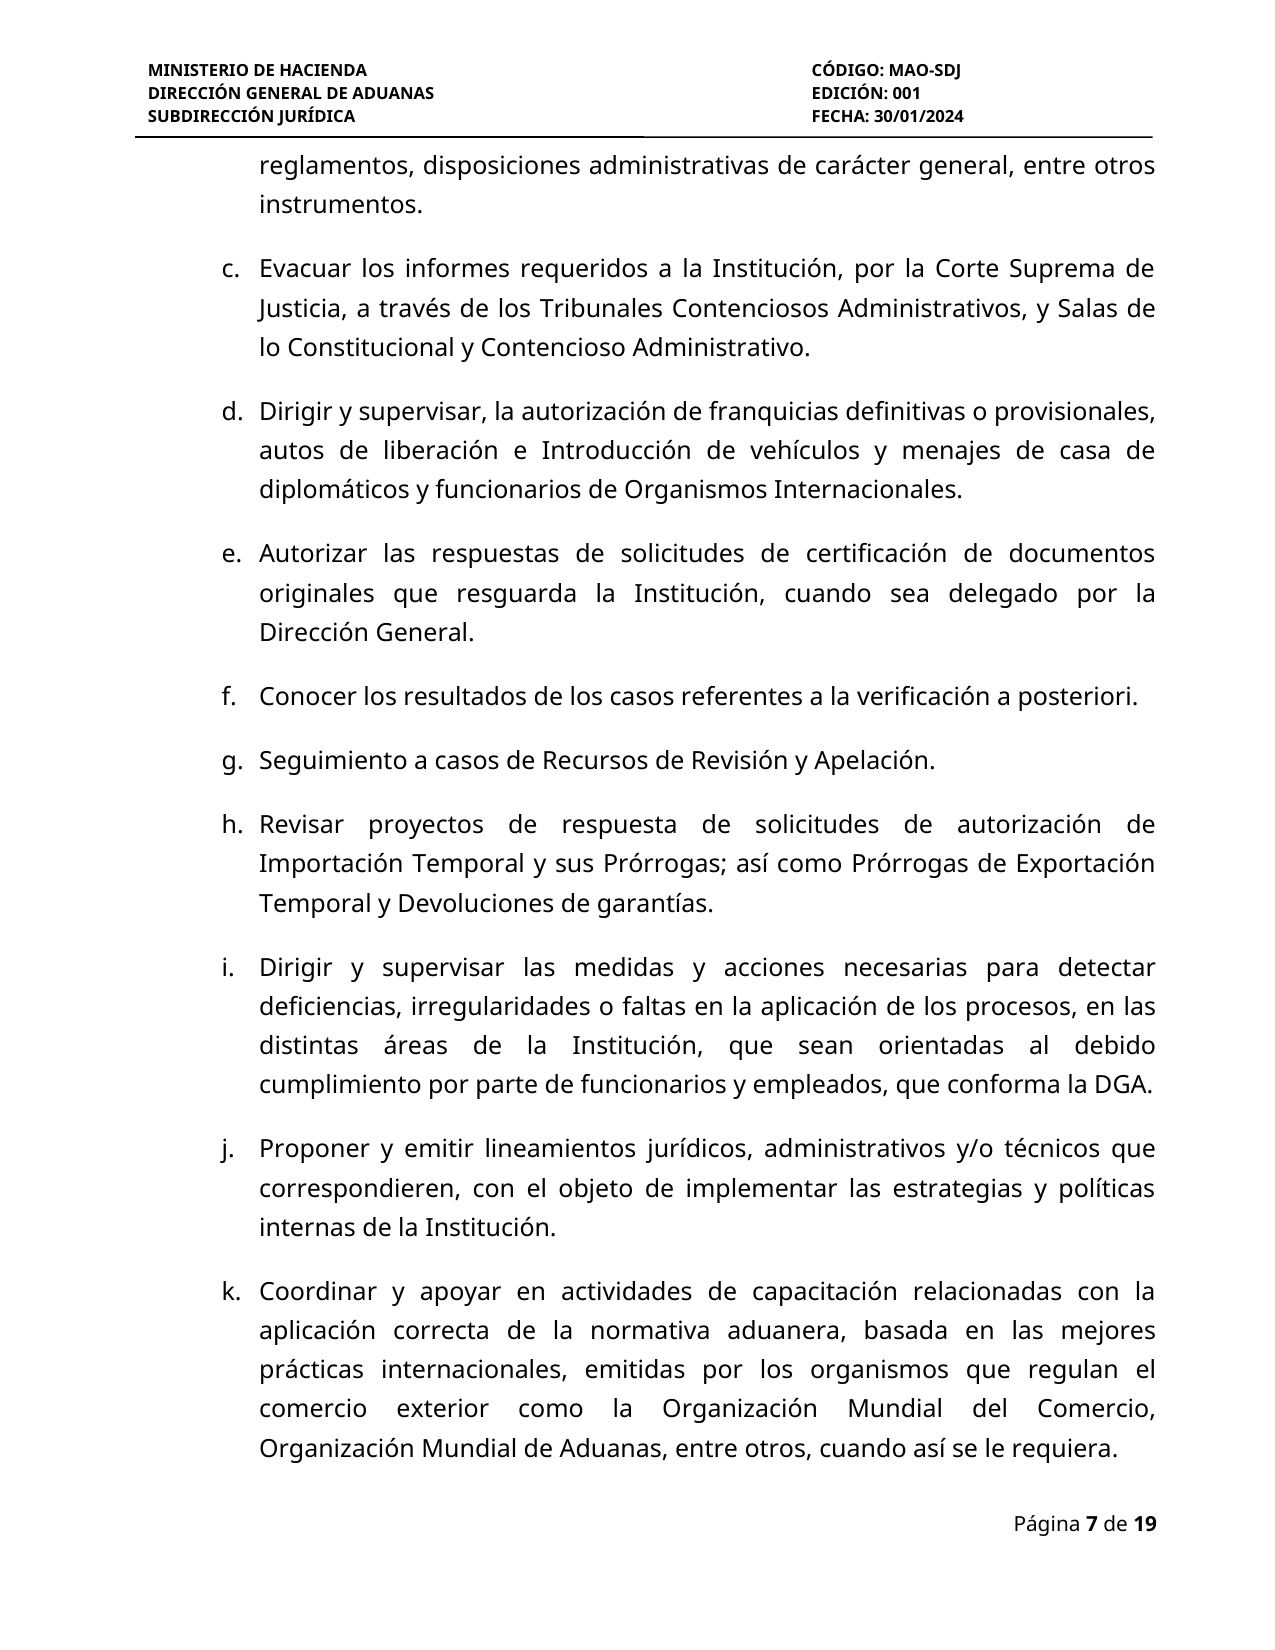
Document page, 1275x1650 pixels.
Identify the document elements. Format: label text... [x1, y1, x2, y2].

list Proponer y emitir lineamientos jurídicos, administrativos y/o técnicos que correspondieren, con el objeto de implementar las estrategias y políticas internas de la Institución. [221, 1131, 1157, 1243]
list Autorizar las respuestas de solicitudes de certificación de documentos originales que resguarda la Institución, cuando sea delegado por la Dirección General. [221, 536, 1157, 648]
list Revisar proyectos de respuesta de solicitudes de autorización de Importación Temporal y sus Prórrogas; así como Prórrogas de Exportación Temporal y Devoluciones de garantías. [221, 807, 1157, 919]
list Evacuar los informes requeridos a la Institución, por la Corte Suprema de Justicia, a través de los Tribunales Contenciosos Administrativos, y Salas de lo Constitucional y Contencioso Administrativo. [221, 251, 1157, 363]
list Dirigir y supervisar, la autorización de franquicias definitivas o provisionales, autos de liberación e Introducción de vehículos y menajes de casa de diplomáticos y funcionarios de Organismos Internacionales. [221, 393, 1157, 506]
list Seguimiento a casos de Recursos de Revisión y Apelación. [221, 743, 1157, 777]
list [221, 148, 1157, 221]
list Dirigir y supervisar las medidas y acciones necesarias para detectar deficiencias, irregularidades o faltas en la aplicación de los procesos, en las distintas áreas de la Institución, que sean orientadas al debido cumplimiento por parte de funcionarios y empleados, que conforma la DGA. [221, 949, 1157, 1101]
list Coordinar y apoyar en actividades de capacitación relacionadas con la aplicación correcta de la normativa aduanera, basada en las mejores prácticas internacionales, emitidas por los organismos que regulan el comercio exterior como la Organización Mundial del Comercio, Organización Mundial de Aduanas, entre otros, cuando así se le requiera. [221, 1273, 1157, 1464]
list Conocer los resultados de los casos referentes a la verificación a posteriori. [221, 678, 1157, 713]
